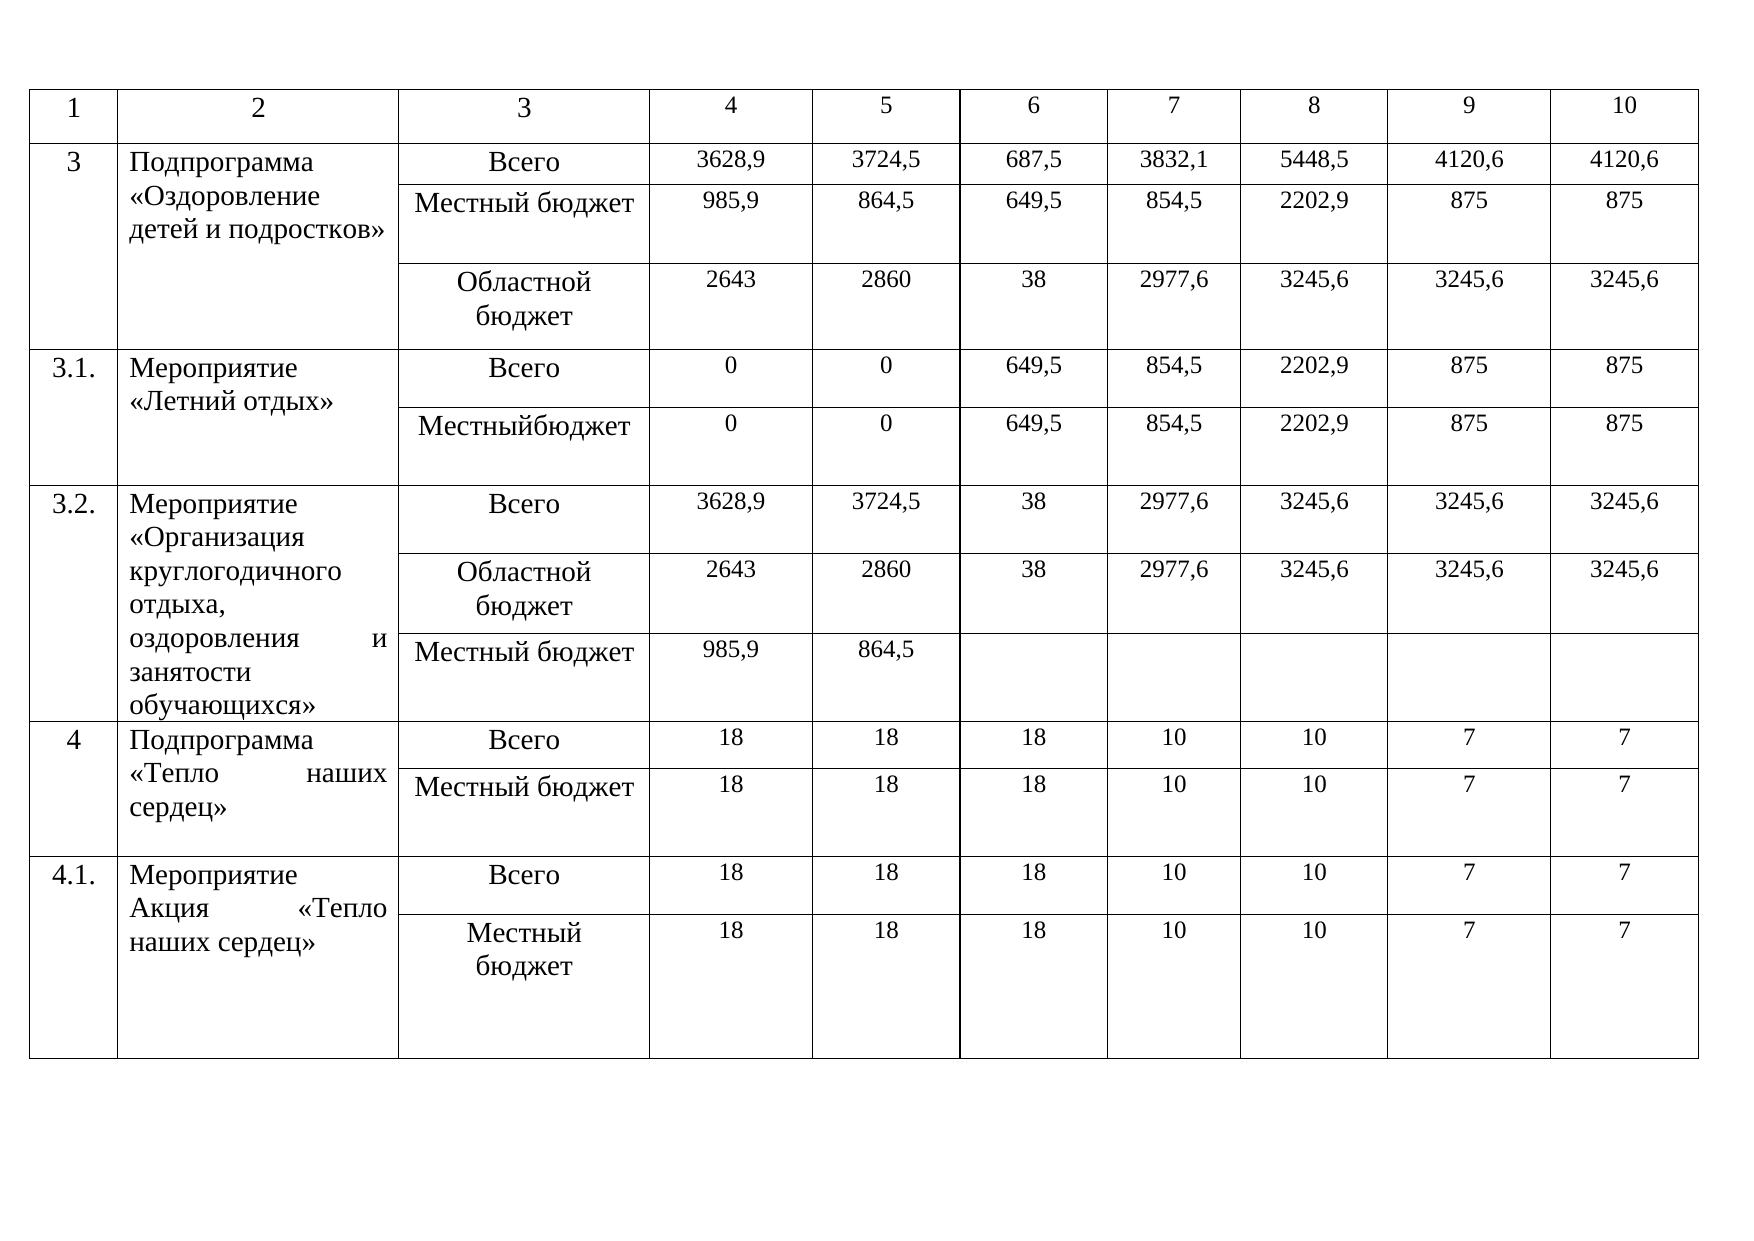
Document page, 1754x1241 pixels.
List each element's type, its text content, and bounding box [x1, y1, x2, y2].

table_cell 8 [1241, 90, 1387, 143]
table_cell 2860 [813, 554, 959, 633]
table_cell 875 [1551, 350, 1698, 407]
table_cell Областной бюджет [399, 554, 649, 633]
table_cell 7 [1388, 769, 1550, 856]
table_cell 7 [1551, 915, 1698, 1058]
table_cell 3.1. [30, 350, 117, 485]
table_cell Всего [399, 350, 649, 407]
table_cell 0 [650, 350, 812, 407]
table_cell [1108, 634, 1240, 721]
table_cell 3628,9 [650, 486, 812, 553]
table_cell 2977,6 [1108, 264, 1240, 349]
table_cell 10 [1108, 769, 1240, 856]
table_cell 2643 [650, 264, 812, 349]
table_cell 4 [650, 90, 812, 143]
table_cell 4120,6 [1551, 144, 1698, 184]
table_cell Всего [399, 486, 649, 553]
table_cell 2202,9 [1241, 185, 1387, 263]
table_cell 18 [650, 722, 812, 768]
table_cell 6 [961, 90, 1107, 143]
table_cell [1551, 634, 1698, 721]
table_cell 18 [813, 769, 959, 856]
table_cell 18 [961, 915, 1107, 1058]
table_cell 10 [1551, 90, 1698, 143]
table_cell Мероприятие «Летний отдых» [118, 350, 398, 485]
table_cell [1241, 634, 1387, 721]
table_cell 10 [1108, 857, 1240, 914]
table_cell 18 [813, 722, 959, 768]
table_cell 3724,5 [813, 486, 959, 553]
table_cell 2202,9 [1241, 408, 1387, 485]
table_cell Мероприятие Акция «Тепло наших сердец» [118, 857, 398, 1058]
table_cell 854,5 [1108, 350, 1240, 407]
table_cell Всего [399, 144, 649, 184]
table_cell Местный бюджет [399, 185, 649, 263]
table_cell 3 [399, 90, 649, 143]
table_cell 18 [650, 915, 812, 1058]
table_cell 3245,6 [1388, 264, 1550, 349]
table_cell 875 [1388, 408, 1550, 485]
table_cell 7 [1388, 857, 1550, 914]
table_cell 3245,6 [1551, 486, 1698, 553]
table_cell 2860 [813, 264, 959, 349]
table_cell Местныйбюджет [399, 408, 649, 485]
table_cell 3 [30, 144, 117, 349]
table_cell 649,5 [961, 185, 1107, 263]
table_cell [961, 634, 1107, 721]
table_cell 4.1. [30, 857, 117, 1058]
table_cell 7 [1388, 915, 1550, 1058]
table_cell 18 [961, 857, 1107, 914]
table_cell 7 [1551, 769, 1698, 856]
table_cell 875 [1551, 408, 1698, 485]
table_cell 18 [650, 769, 812, 856]
table_cell 9 [1388, 90, 1550, 143]
table_cell 4 [30, 722, 117, 856]
table_cell 5448,5 [1241, 144, 1387, 184]
table_cell 864,5 [813, 634, 959, 721]
table_cell 3832,1 [1108, 144, 1240, 184]
table_cell 7 [1388, 722, 1550, 768]
table_cell 2202,9 [1241, 350, 1387, 407]
table_cell 3724,5 [813, 144, 959, 184]
table_cell 0 [813, 408, 959, 485]
table_cell 687,5 [961, 144, 1107, 184]
table_cell 38 [961, 264, 1107, 349]
table_cell 10 [1241, 857, 1387, 914]
table_cell 985,9 [650, 185, 812, 263]
table_cell 18 [961, 722, 1107, 768]
table_cell 3245,6 [1551, 264, 1698, 349]
table_cell 3245,6 [1241, 486, 1387, 553]
table_cell 18 [961, 769, 1107, 856]
table_cell 7 [1551, 857, 1698, 914]
table_cell 2 [118, 90, 398, 143]
table_cell [1388, 634, 1550, 721]
table_cell 18 [813, 857, 959, 914]
table_cell 10 [1108, 915, 1240, 1058]
table_cell 875 [1388, 350, 1550, 407]
table_cell 864,5 [813, 185, 959, 263]
table_cell 38 [961, 554, 1107, 633]
table_cell 3245,6 [1241, 264, 1387, 349]
table_cell Местный бюджет [399, 634, 649, 721]
table_cell 10 [1241, 915, 1387, 1058]
table_cell 3628,9 [650, 144, 812, 184]
table_cell 5 [813, 90, 959, 143]
table_cell 7 [1108, 90, 1240, 143]
table_cell 10 [1241, 769, 1387, 856]
table_cell 985,9 [650, 634, 812, 721]
table_cell 0 [813, 350, 959, 407]
table_cell 3245,6 [1388, 486, 1550, 553]
table_cell 649,5 [961, 350, 1107, 407]
table_cell 18 [813, 915, 959, 1058]
table_cell 854,5 [1108, 408, 1240, 485]
table_cell Всего [399, 722, 649, 768]
table_cell Всего [399, 857, 649, 914]
table_cell 10 [1241, 722, 1387, 768]
table_cell Подпрограмма «Оздоровление детей и подростков» [118, 144, 398, 349]
table_cell 3.2. [30, 486, 117, 721]
table_cell 7 [1551, 722, 1698, 768]
table_cell 854,5 [1108, 185, 1240, 263]
table_cell 2977,6 [1108, 486, 1240, 553]
table_cell Местный бюджет [399, 915, 649, 1058]
table_cell 38 [961, 486, 1107, 553]
table_cell 3245,6 [1551, 554, 1698, 633]
table_cell 875 [1551, 185, 1698, 263]
table_cell 875 [1388, 185, 1550, 263]
table_cell 2643 [650, 554, 812, 633]
table_cell 18 [650, 857, 812, 914]
table_cell Областной бюджет [399, 264, 649, 349]
table_cell 3245,6 [1241, 554, 1387, 633]
table_cell Подпрограмма «Тепло наших сердец» [118, 722, 398, 856]
table_cell 649,5 [961, 408, 1107, 485]
table_cell 10 [1108, 722, 1240, 768]
table_cell 3245,6 [1388, 554, 1550, 633]
table_cell 0 [650, 408, 812, 485]
table_cell Мероприятие «Организация круглогодичного отдыха, оздоровления и занятости обучающихся» [118, 486, 398, 721]
table_cell 1 [30, 90, 117, 143]
table_cell 2977,6 [1108, 554, 1240, 633]
table_cell 4120,6 [1388, 144, 1550, 184]
table_cell Местный бюджет [399, 769, 649, 856]
